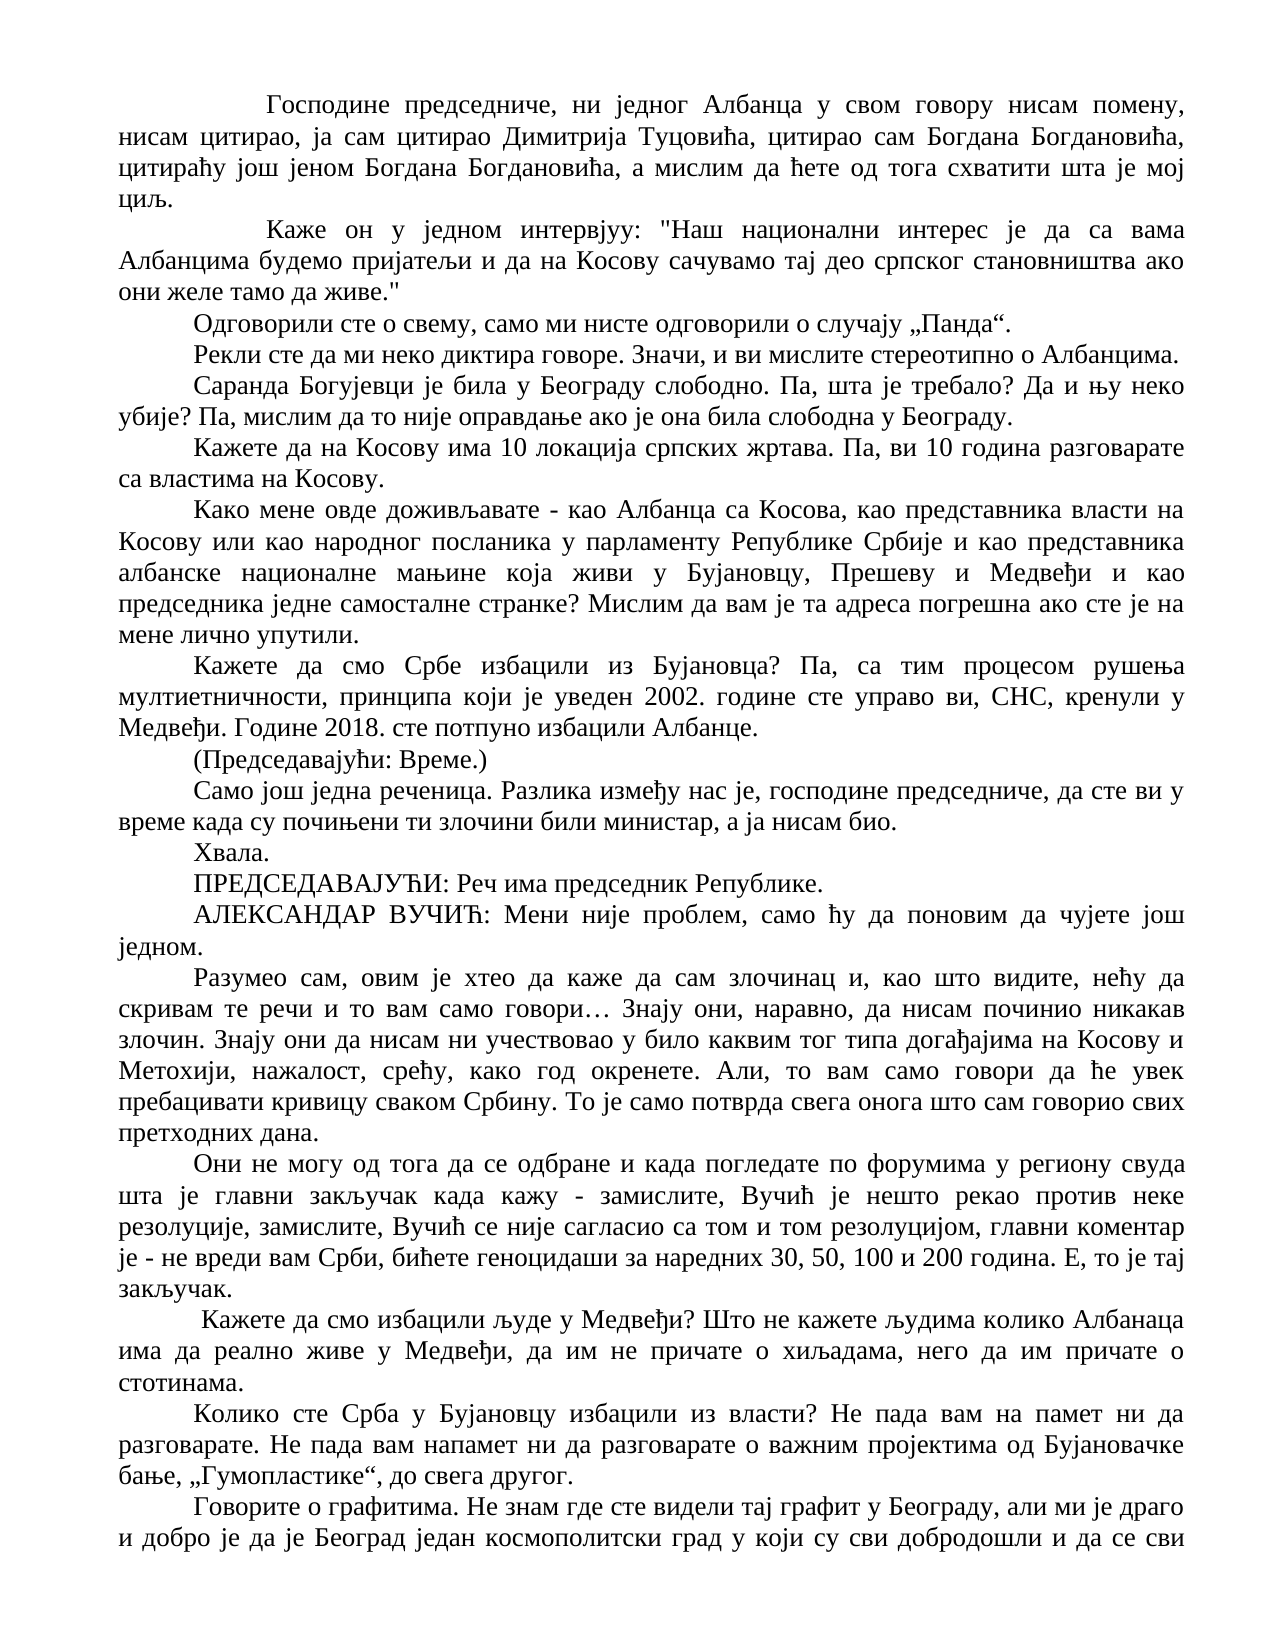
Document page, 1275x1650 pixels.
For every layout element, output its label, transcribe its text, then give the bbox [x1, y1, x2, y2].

text Кажете да смо Србе избацили из Бујановца? Па, са тим процесом рушења мултиетничности, принципа који је уведен 2002. године сте управо ви, СНС, кренули у Медвеђи. Године 2018. сте потпуно избацили Албанце. [118, 649, 1186, 743]
text АЛЕКСАНДАР ВУЧИЋ: Мени није проблем, само ћу да поновим да чујете још једном. [118, 898, 1186, 961]
text ПРЕДСЕДАВАЈУЋИ: Реч има председник Републике. [118, 867, 1186, 898]
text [118, 1490, 1186, 1552]
text Рекли сте да ми неко диктира говоре. Значи, и ви мислите стереотипно о Албанцима. [118, 338, 1186, 369]
text Само још једна реченица. Разлика између нас је, господине председниче, да сте ви у време када су почињени ти злочини били министар, а ја нисам био. [118, 774, 1186, 836]
text Господине председниче, ни једног Албанца у свом говору нисам помену, нисам цитирао, ја сам цитирао Димитрија Туцовића, цитирао сам Богдана Богдановића, цитираћу још јеном Богдана Богдановића, а мислим да ћете од тога схватити шта је мој циљ. [118, 89, 1186, 213]
text Колико сте Срба у Бујановцу избацили из власти? Не пада вам на памет ни да разговарате. Не пада вам напамет ни да разговарате о важним пројектима од Бујановачке бање, „Гумопластике“, до свега другог. [118, 1397, 1186, 1490]
text Они не могу од тога да се одбране и када погледате по форумима у региону свуда шта је главни закључак када кажу - замислите, Вучић је нешто рекао против неке резолуције, замислите, Вучић се није сагласио са том и том резолуцијом, главни коментар је - не вреди вам Срби, бићете геноцидаши за наредних 30, 50, 100 и 200 година. Е, то је тај закључак. [118, 1148, 1186, 1303]
text Хвала. [118, 836, 1186, 867]
text Разумео сам, овим је хтео да каже да сам злочинац и, као што видите, нећу да скривам те речи и то вам само говори… Знају они, наравно, да нисам починио никакав злочин. Знају они да нисам ни учествовао у било каквим тог типа догађајима на Косову и Метохији, нажалост, срећу, како год окренете. Али, то вам само говори да ће увек пребацивати кривицу сваком Србину. То је само потврда свега онога што сам говорио свих претходних дана. [118, 961, 1186, 1148]
text Каже он у једном интервјуу: "Наш национални интерес је да са вама Албанцима будемо пријатељи и да на Косову сачувамо тај део српског становништва ако они желе тамо да живе." [118, 213, 1186, 307]
text Одговорили сте о свему, само ми нисте одговорили о случају „Панда“. [118, 307, 1186, 338]
text Кажете да смо избацили људе у Медвеђи? Што не кажете људима колико Албанаца има да реално живе у Медвеђи, да им не причате о хиљадама, него да им причате о стотинама. [118, 1303, 1186, 1397]
text (Председавајући: Време.) [118, 743, 1186, 774]
text Саранда Богујевци је била у Београду слободно. Па, шта је требало? Да и њу неко убије? Па, мислим да то није оправдање ако је она била слободна у Београду. [118, 369, 1186, 431]
text Кажете да на Косову има 10 локација српских жртава. Па, ви 10 година разговарате са властима на Косову. [118, 431, 1186, 493]
text Како мене овде доживљавате - као Албанца са Косова, као представника власти на Косову или као народног посланика у парламенту Републике Србије и као представника албанске националне мањине која живи у Бујановцу, Прешеву и Медвеђи и као председника једне самосталне странке? Мислим да вам је та адреса погрешна ако сте је на мене лично упутили. [118, 493, 1186, 649]
